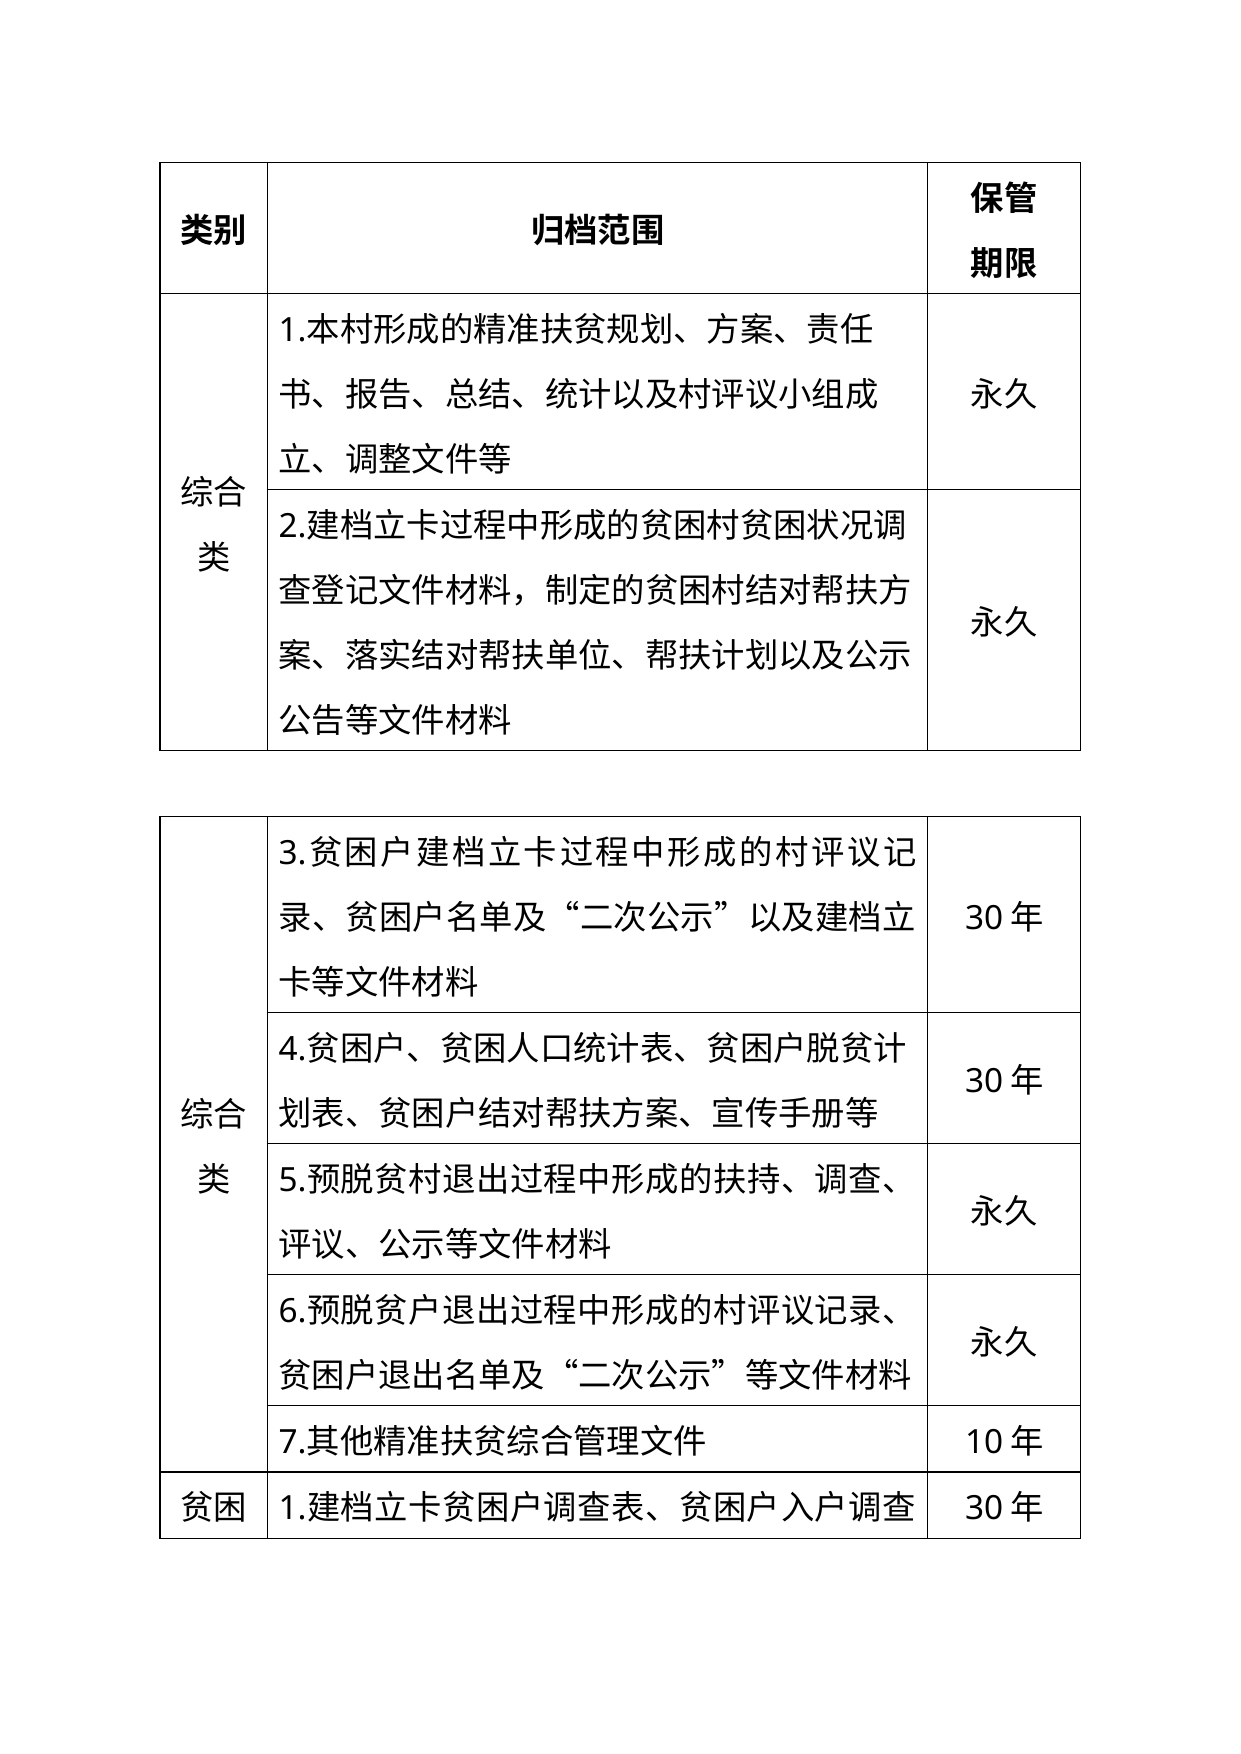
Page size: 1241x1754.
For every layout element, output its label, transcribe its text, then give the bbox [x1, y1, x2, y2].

table_cell 类别 [161, 163, 267, 293]
table_cell 综合类 [161, 294, 267, 750]
table_cell 永久 [928, 1144, 1080, 1274]
table_cell 永久 [928, 1275, 1080, 1405]
table_cell 归档范围 [268, 163, 927, 293]
table_cell 30年 [928, 1473, 1080, 1537]
table_cell 保管 期限 [928, 163, 1080, 293]
table_header 30年 [928, 817, 1080, 1012]
table_cell 永久 [928, 294, 1080, 489]
table_cell 10年 [928, 1406, 1080, 1471]
table_cell 7.其他精准扶贫综合管理文件 [268, 1406, 927, 1471]
table_cell 5.预脱贫村退出过程中形成的扶持、调查、评议、公示等文件材料 [268, 1144, 927, 1274]
table_cell 2.建档立卡过程中形成的贫困村贫困状况调查登记文件材料，制定的贫困村结对帮扶方案、落实结对帮扶单位、帮扶计划以及公示公告等文件材料 [268, 490, 927, 750]
table_cell 永久 [928, 490, 1080, 750]
table_cell 4.贫困户、贫困人口统计表、贫困户脱贫计划表、贫困户结对帮扶方案、宣传手册等 [268, 1013, 927, 1143]
table_header 3.贫困户建档立卡过程中形成的村评议记录、贫困户名单及“二次公示”以及建档立卡等文件材料 [268, 817, 927, 1012]
table_cell 6.预脱贫户退出过程中形成的村评议记录、贫困户退出名单及“二次公示”等文件材料 [268, 1275, 927, 1405]
table_cell 1.本村形成的精准扶贫规划、方案、责任书、报告、总结、统计以及村评议小组成立、调整文件等 [268, 294, 927, 489]
table_cell 30年 [928, 1013, 1080, 1143]
table_header 综合类 [161, 817, 267, 1471]
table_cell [268, 1473, 927, 1537]
table_cell 贫困户类 [161, 1473, 267, 1537]
